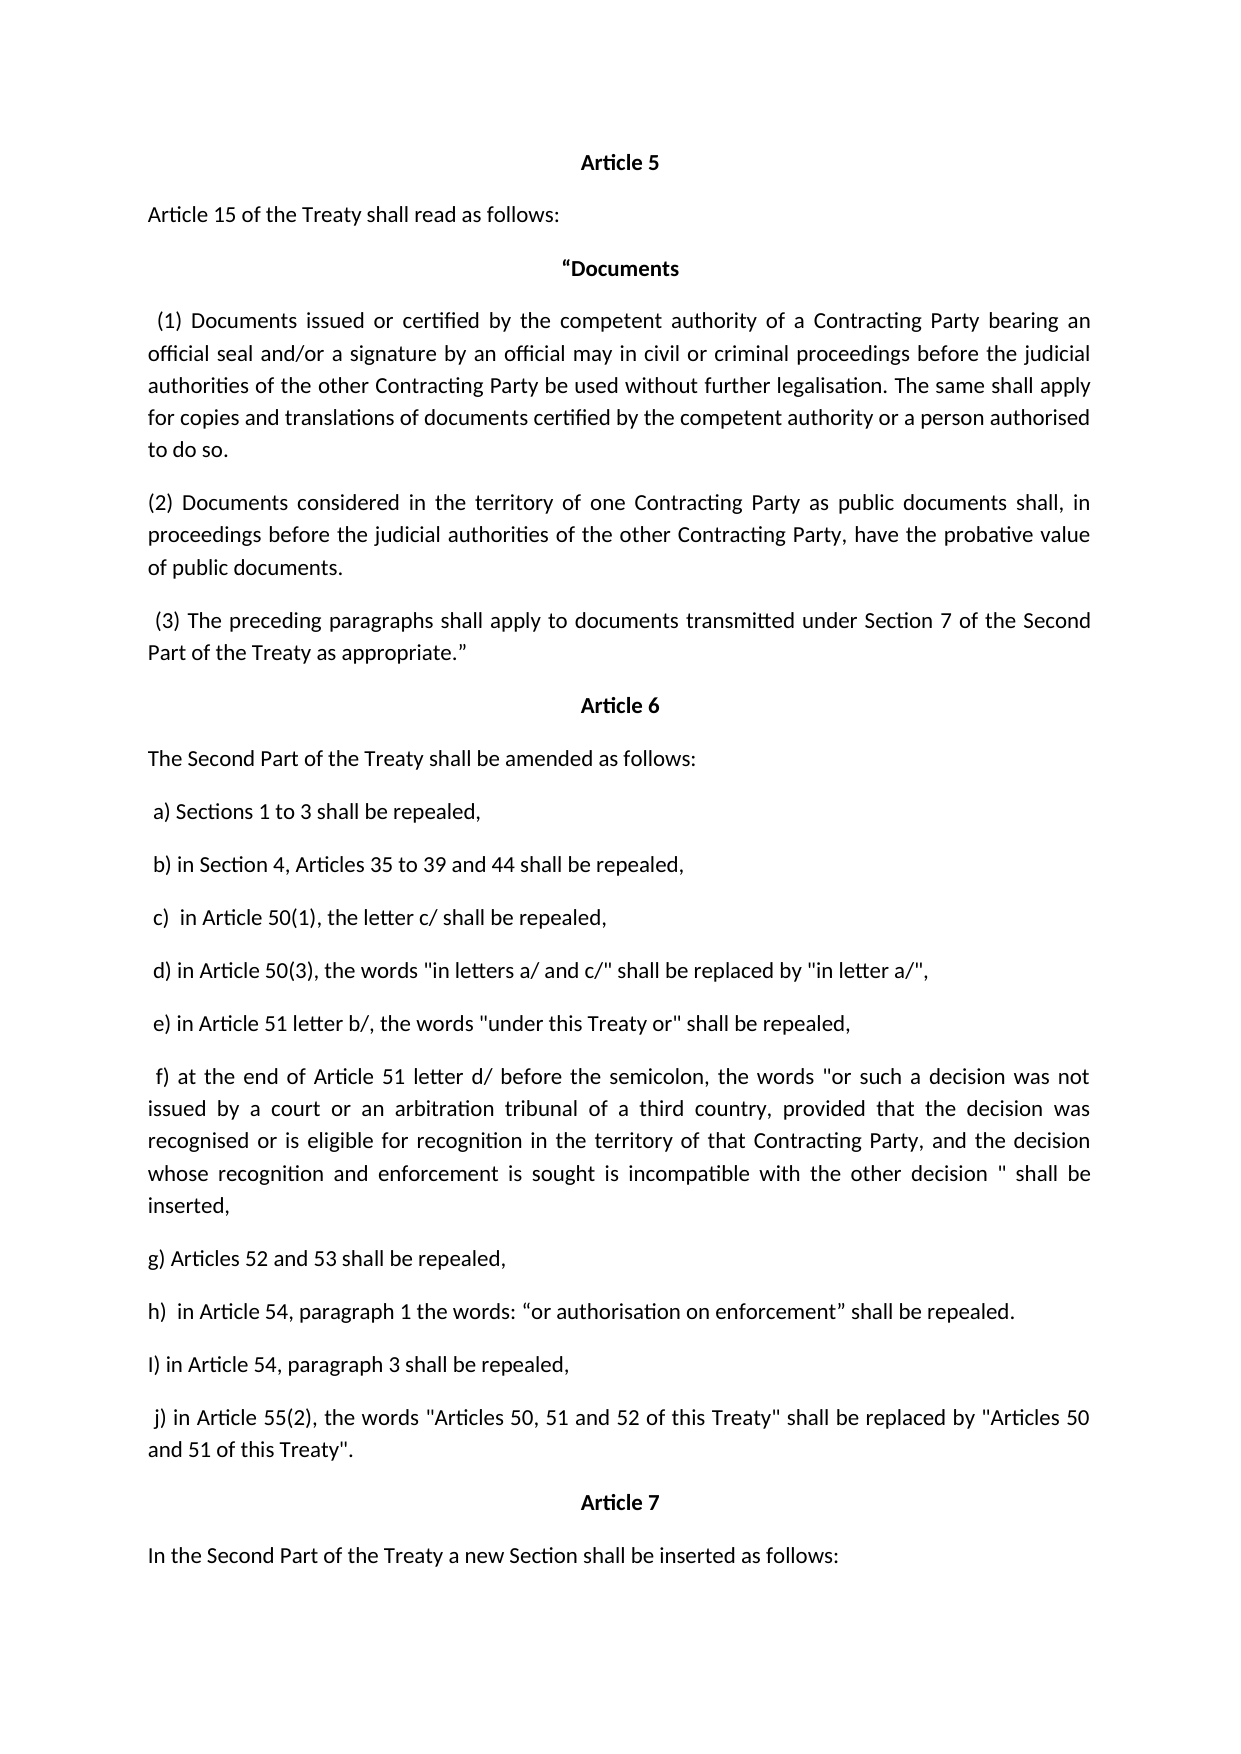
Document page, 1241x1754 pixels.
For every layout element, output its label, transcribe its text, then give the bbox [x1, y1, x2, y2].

text In the Second Part of the Treaty a new Section shall be inserted as follows: [148, 1541, 1093, 1569]
text The Second Part of the Treaty shall be amended as follows: [148, 744, 1093, 772]
text (3) The preceding paragraphs shall apply to documents transmitted under Section 7 of the Second Part of the Treaty as appropriate.” [148, 606, 1093, 666]
text c) in Article 50(1), the letter c/ shall be repealed, [148, 903, 1093, 931]
text I) in Article 54, paragraph 3 shall be repealed, [148, 1350, 1093, 1378]
text b) in Section 4, Articles 35 to 39 and 44 shall be repealed, [148, 850, 1093, 878]
text Article 6 [148, 691, 1093, 719]
text e) in Article 51 letter b/, the words "under this Treaty or" shall be repealed, [148, 1009, 1093, 1037]
text “Documents [148, 254, 1093, 282]
text a) Sections 1 to 3 shall be repealed, [148, 797, 1093, 825]
text (2) Documents considered in the territory of one Contracting Party as public documents shall, in proceedings before the judicial authorities of the other Contracting Party, have the probative value of public documents. [148, 488, 1093, 581]
text Article 15 of the Treaty shall read as follows: [148, 201, 1093, 229]
text j) in Article 55(2), the words "Articles 50, 51 and 52 of this Treaty" shall be replaced by "Articles 50 and 51 of this Treaty". [148, 1403, 1093, 1463]
text (1) Documents issued or certified by the competent authority of a Contracting Party bearing an official seal and/or a signature by an official may in civil or criminal proceedings before the judicial authorities of the other Contracting Party be used without further legalisation. The same shall apply for copies and translations of documents certified by the competent authority or a person authorised to do so. [148, 307, 1093, 463]
text h) in Article 54, paragraph 1 the words: “or authorisation on enforcement” shall be repealed. [148, 1297, 1093, 1325]
text Article 7 [148, 1488, 1093, 1516]
text f) at the end of Article 51 letter d/ before the semicolon, the words "or such a decision was not issued by a court or an arbitration tribunal of a third country, provided that the decision was recognised or is eligible for recognition in the territory of that Contracting Party, and the decision whose recognition and enforcement is sought is incompatible with the other decision " shall be inserted, [148, 1062, 1093, 1219]
text d) in Article 50(3), the words "in letters a/ and c/" shall be replaced by "in letter a/", [148, 956, 1093, 984]
text g) Articles 52 and 53 shall be repealed, [148, 1244, 1093, 1272]
text Article 5 [148, 148, 1093, 176]
